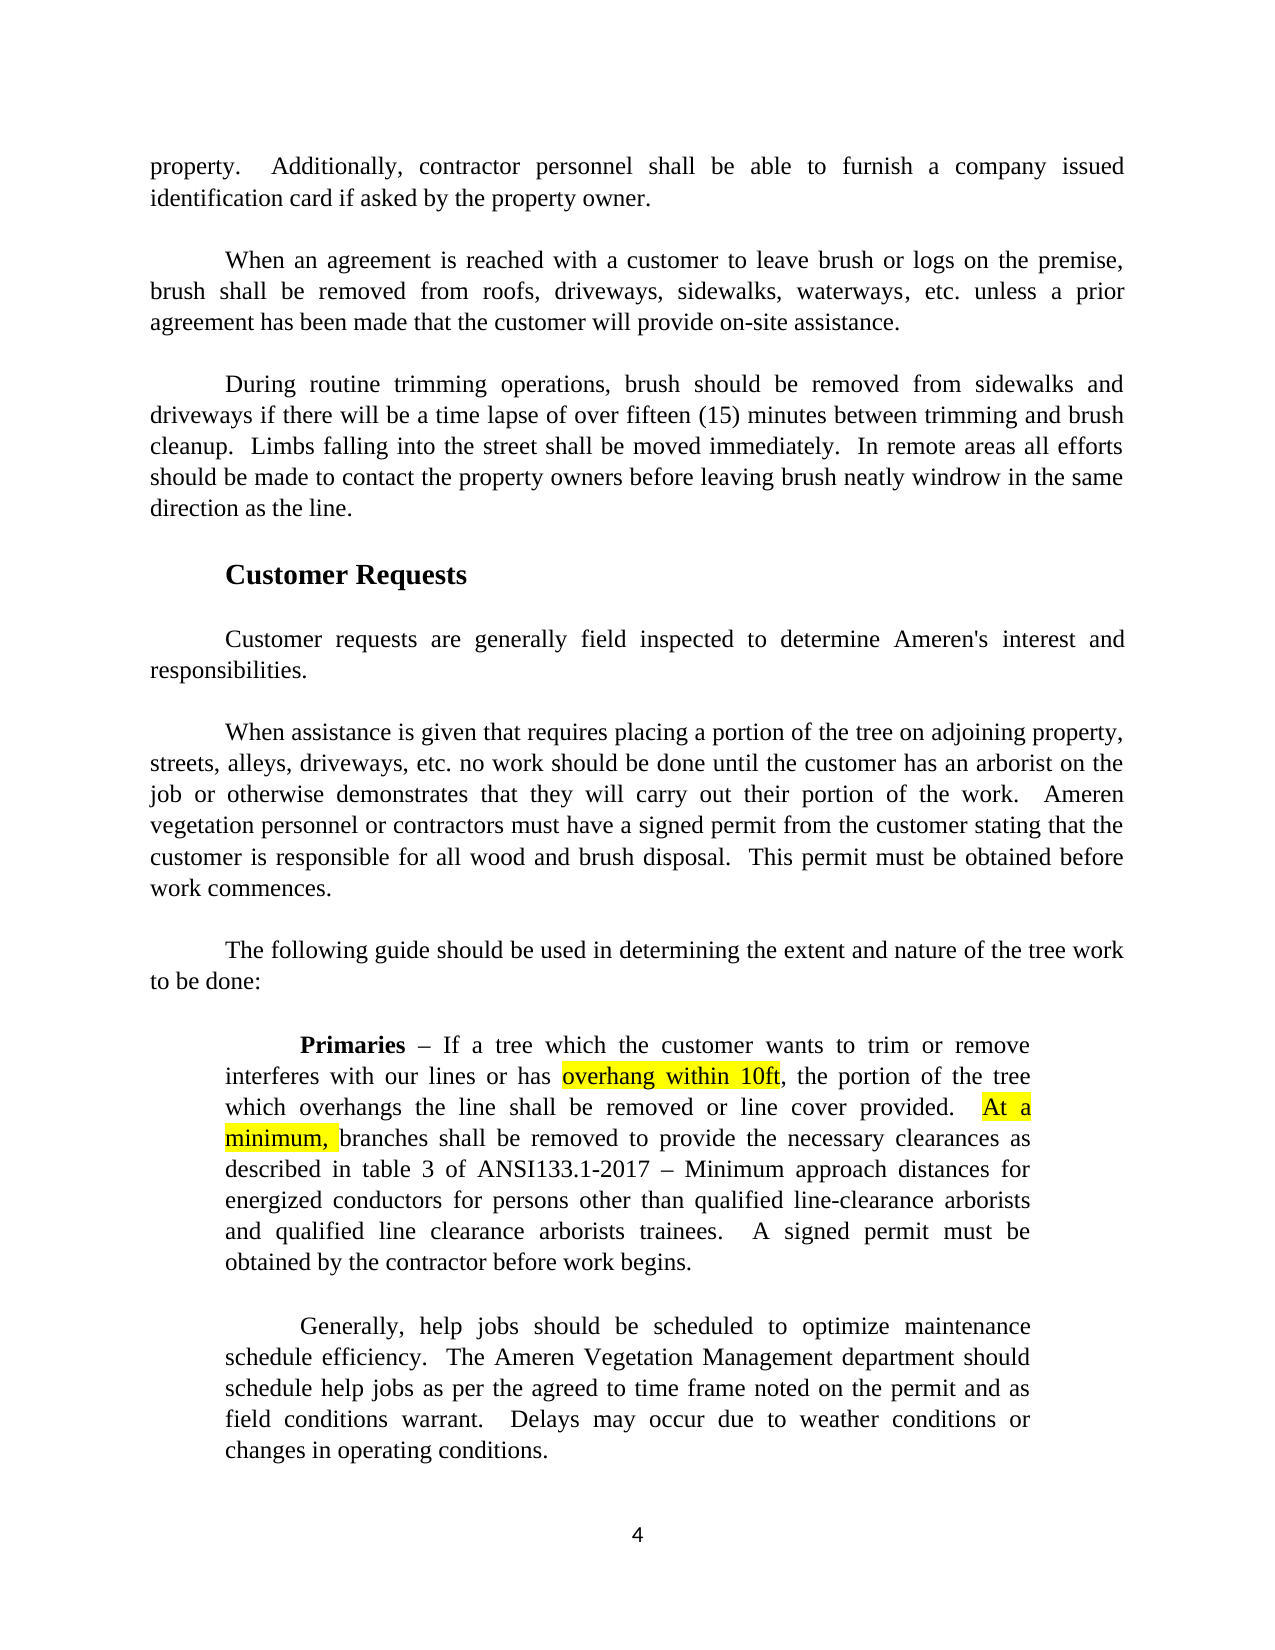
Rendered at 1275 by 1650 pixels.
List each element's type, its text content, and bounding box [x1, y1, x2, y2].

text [150, 150, 1125, 212]
text When an agreement is reached with a customer to leave brush or logs on the premise, brush shall be removed from roofs, driveways, sidewalks, waterways, etc. unless a prior agreement has been made that the customer will provide on-site assistance. [150, 245, 1125, 336]
text When assistance is given that requires placing a portion of the tree on adjoining property, streets, alleys, driveways, etc. no work should be done until the customer has an arborist on the job or otherwise demonstrates that they will carry out their portion of the work. Ameren vegetation personnel or contractors must have a signed permit from the customer stating that the customer is responsible for all wood and brush disposal. This permit must be obtained before work commences. [150, 717, 1125, 901]
text The following guide should be used in determining the extent and nature of the tree work to be done: [150, 935, 1125, 994]
text Customer Requests [225, 557, 1031, 591]
text Customer requests are generally field inspected to determine Ameren's interest and responsibilities. [150, 624, 1125, 684]
text During routine trimming operations, brush should be removed from sidewalks and driveways if there will be a time lapse of over fifteen (15) minutes between trimming and brush cleanup. Limbs falling into the street shall be moved immediately. In remote areas all efforts should be made to contact the property owners before leaving brush neatly windrow in the same direction as the line. [150, 369, 1125, 522]
text Primaries – If a tree which the customer wants to trim or remove interferes with our lines or has overhang within 10ft, the portion of the tree which overhangs the line shall be removed or line cover provided. At a minimum, branches shall be removed to provide the necessary clearances as described in table 3 of ANSI133.1-2017 – Minimum approach distances for energized conductors for persons other than qualified line-clearance arborists and qualified line clearance arborists trainees. A signed permit must be obtained by the contractor before work begins. [225, 1030, 1031, 1276]
text Generally, help jobs should be scheduled to optimize maintenance schedule efficiency. The Ameren Vegetation Management department should schedule help jobs as per the agreed to time frame noted on the permit and as field conditions warrant. Delays may occur due to weather conditions or changes in operating conditions. [225, 1311, 1031, 1464]
